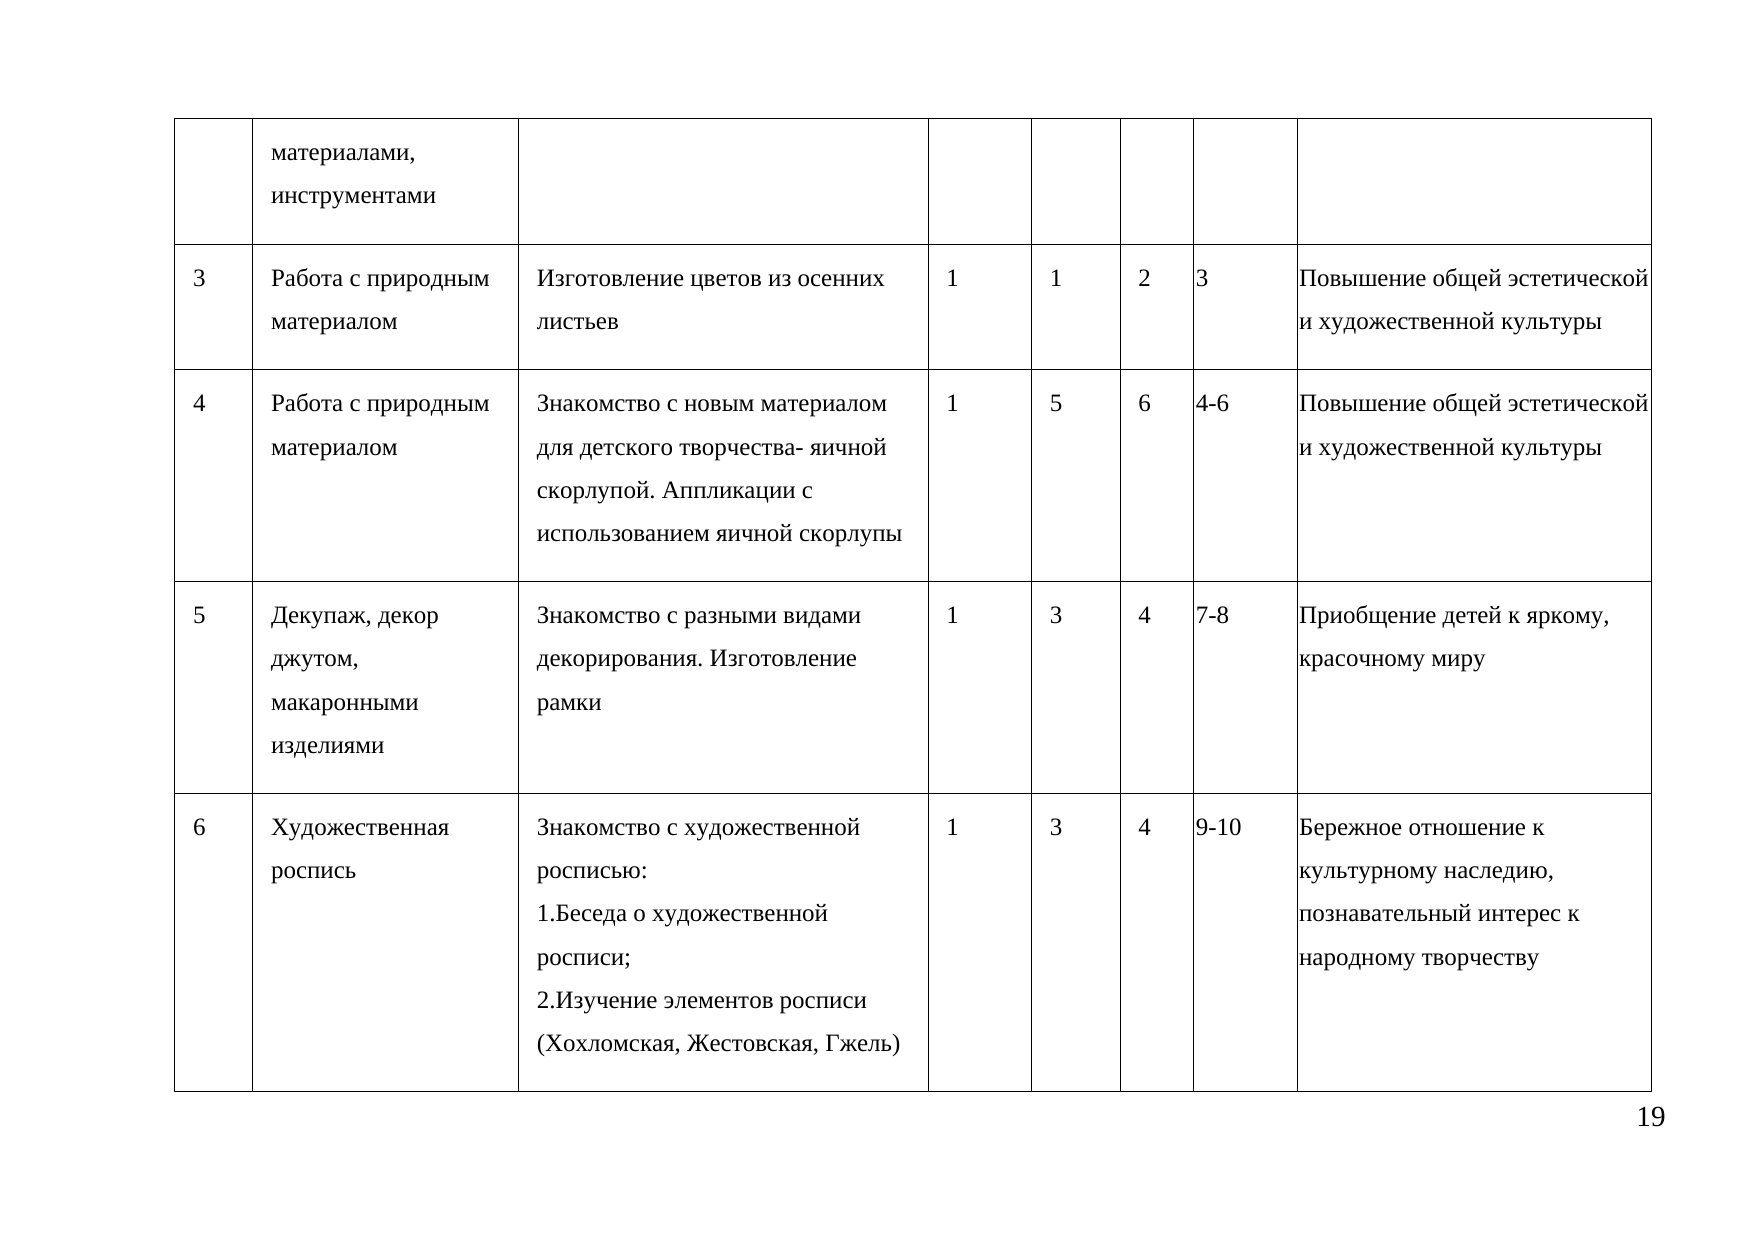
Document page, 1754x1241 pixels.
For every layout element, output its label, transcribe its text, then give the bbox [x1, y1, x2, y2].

table_cell Повышение общей эстетической и художественной культуры [1298, 370, 1651, 581]
table_cell Работа с природным материалом [253, 245, 518, 369]
table_cell 1 [929, 370, 1031, 581]
table_cell 3 [1032, 794, 1120, 1091]
table_cell 2 [1121, 245, 1193, 369]
table_cell 5 [1032, 370, 1120, 581]
table_cell 3 [175, 245, 252, 369]
table_cell 4 [175, 370, 252, 581]
table_cell Повышение общей эстетической и художественной культуры [1298, 245, 1651, 369]
table_cell 9-10 [1194, 794, 1297, 1091]
table_cell 2 [929, 119, 1031, 244]
table_cell Знакомство с разными видами декорирования. Изготовление рамки [519, 582, 928, 793]
table_cell 4-6 [1194, 370, 1297, 581]
table_cell Знакомство с новым материалом для детского творчества- яичной скорлупой. Аппликации с использованием яичной скорлупы [519, 370, 928, 581]
table_cell [519, 119, 928, 244]
table_cell 4 [1121, 794, 1193, 1091]
table_cell Приобщение детей к яркому, красочному миру [1298, 582, 1651, 793]
table_cell Знакомство с художественной росписью: 1.Беседа о художественной росписи; 2.Изучение элементов росписи (Хохломская, Жестовская, Гжель) [519, 794, 928, 1091]
table_cell 4 [1121, 582, 1193, 793]
table_cell 1 [929, 794, 1031, 1091]
table_cell 2 [1194, 119, 1297, 244]
table_cell Изготовление цветов из осенних листьев [519, 245, 928, 369]
table_cell 6 [175, 794, 252, 1091]
table_cell 7-8 [1194, 582, 1297, 793]
table_cell 5 [175, 582, 252, 793]
table_cell Художественная роспись [253, 794, 518, 1091]
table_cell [253, 119, 518, 244]
table_cell 3 [1032, 582, 1120, 793]
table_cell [1298, 794, 1651, 1091]
table_cell 2 [1121, 119, 1193, 244]
table_cell Работа с природным материалом [253, 370, 518, 581]
table_cell 1 [929, 582, 1031, 793]
table_cell 6 [1121, 370, 1193, 581]
table_cell 2. [175, 119, 252, 244]
table_cell [1032, 119, 1120, 244]
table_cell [1298, 119, 1651, 244]
table_cell 1 [1032, 245, 1120, 369]
table_cell 1 [929, 245, 1031, 369]
table_cell Декупаж, декор джутом, макаронными изделиями [253, 582, 518, 793]
table_cell 3 [1194, 245, 1297, 369]
